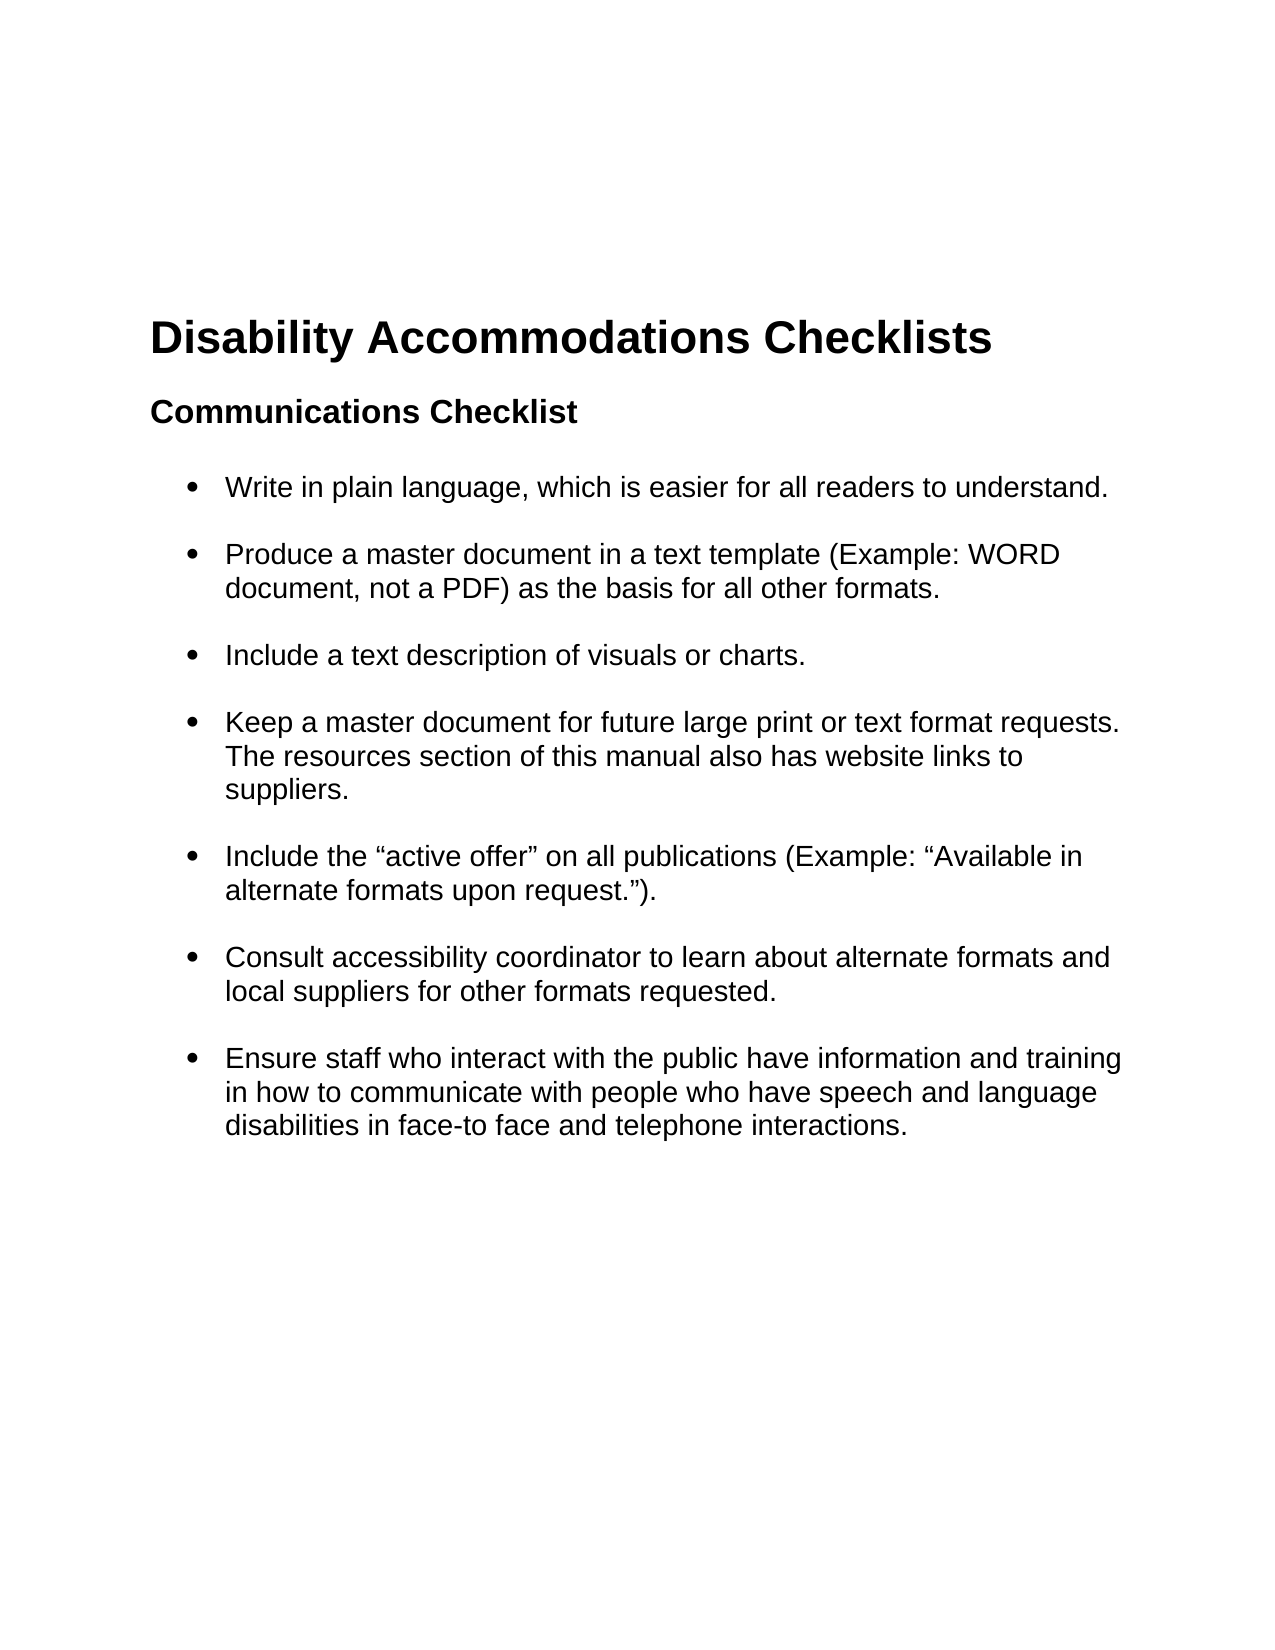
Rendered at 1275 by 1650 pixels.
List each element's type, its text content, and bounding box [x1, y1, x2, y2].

list Ensure staff who interact with the public have information and training in how to communicate with people who have speech and language disabilities in face-to face and telephone interactions. [187, 1041, 1125, 1142]
list Consult accessibility coordinator to learn about alternate formats and local suppliers for other formats requested. [187, 940, 1125, 1007]
subtitle Disability Accommodations Checklists [150, 311, 1125, 363]
list Include the “active offer” on all publications (Example: “Available in alternate formats upon request.”). [187, 839, 1125, 907]
subtitle Communications Checklist [150, 392, 1125, 430]
list Keep a master document for future large print or text format requests. The resources section of this manual also has website links to suppliers. [187, 705, 1125, 806]
list Write in plain language, which is easier for all readers to understand. [187, 469, 1125, 503]
list Produce a master document in a text template (Example: WORD document, not a PDF) as the basis for all other formats. [187, 537, 1125, 604]
list Include a text description of visuals or charts. [187, 638, 1125, 671]
